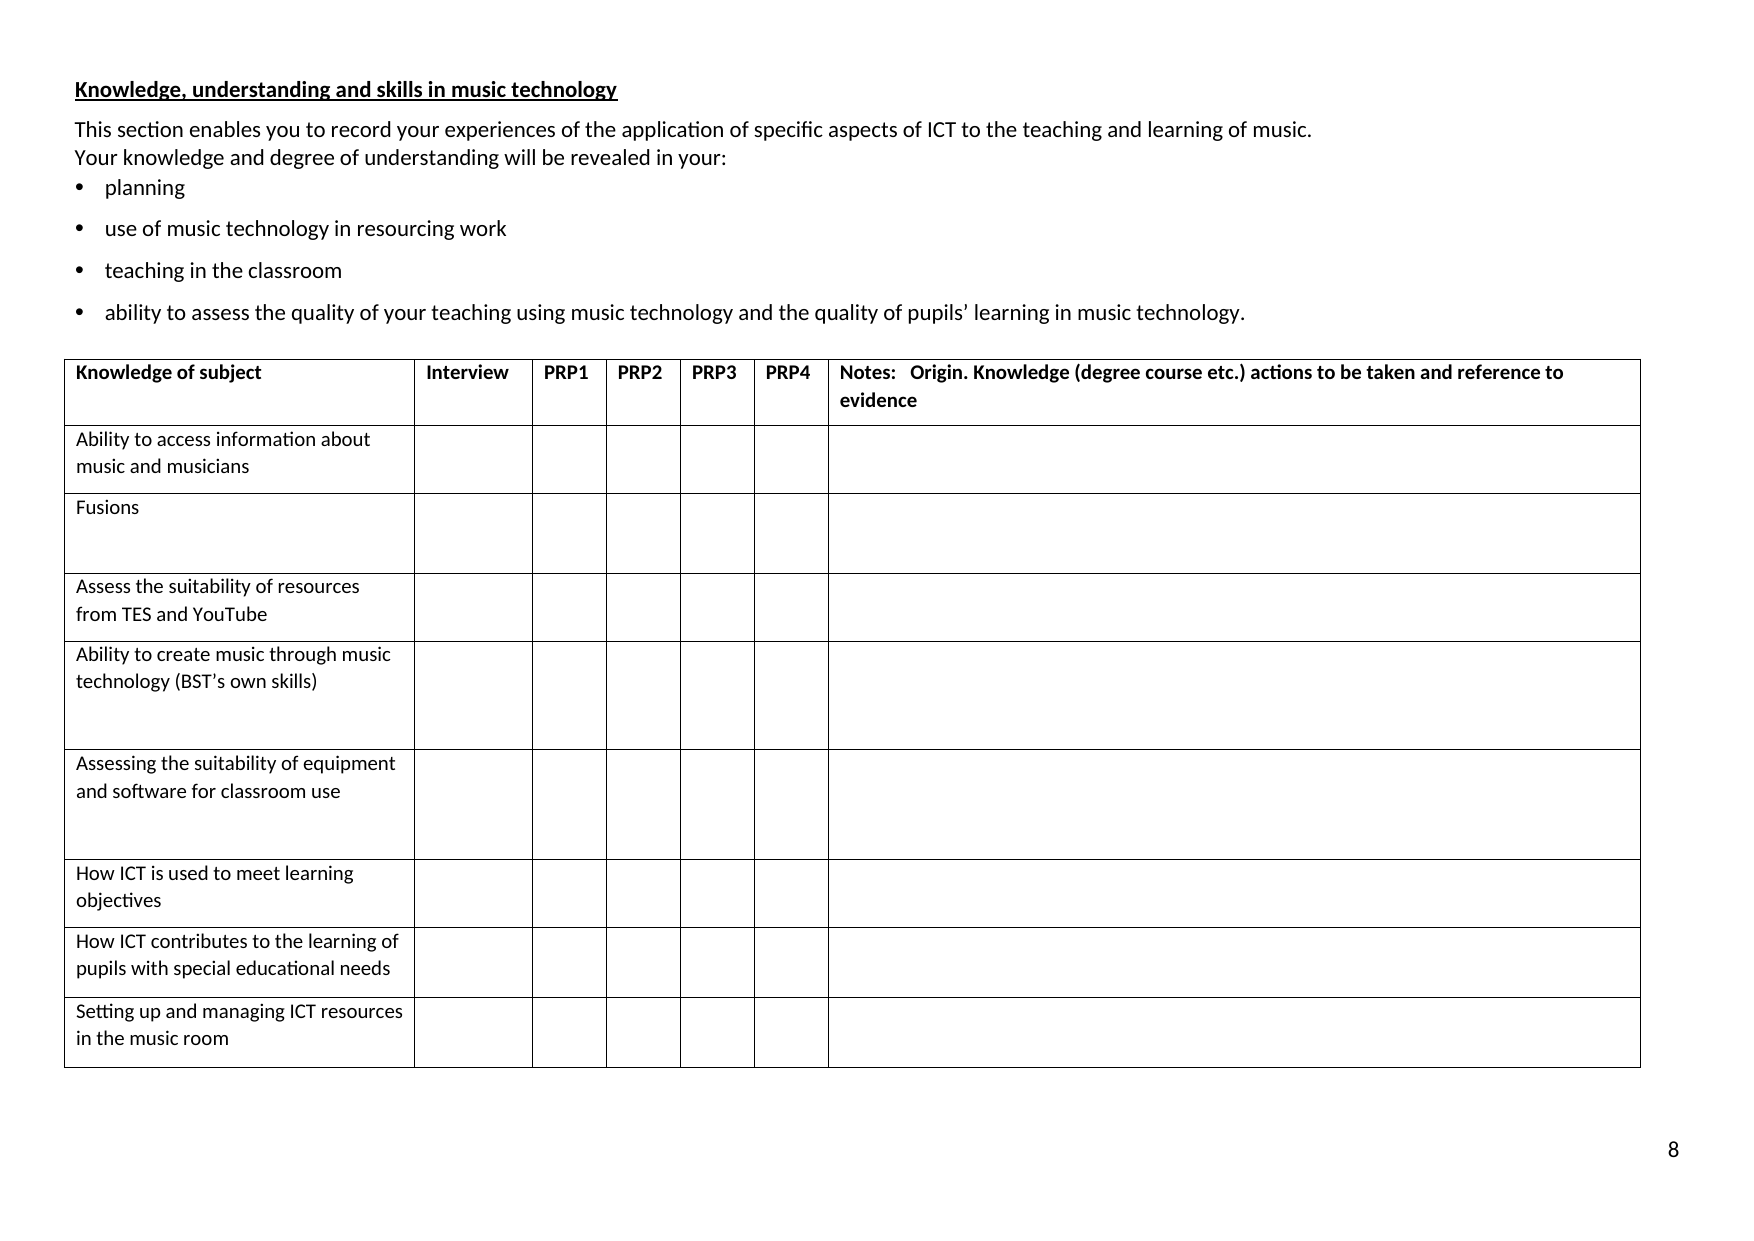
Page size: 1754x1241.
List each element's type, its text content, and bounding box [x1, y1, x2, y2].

table_cell [829, 574, 1640, 641]
table_cell [681, 998, 754, 1067]
table_cell [829, 750, 1640, 859]
table_cell [415, 642, 532, 749]
table_header PRP1 [533, 360, 606, 425]
table_cell Assess the suitability of resources from TES and YouTube [65, 574, 414, 641]
table_cell [607, 642, 680, 749]
table_cell How ICT is used to meet learning objectives [65, 860, 414, 927]
table_cell [607, 574, 680, 641]
table_cell [415, 494, 532, 573]
text Your knowledge and degree of understanding will be revealed in your: [74, 143, 1679, 171]
table_header PRP4 [755, 360, 828, 425]
table_cell [829, 998, 1640, 1067]
table_cell [755, 928, 828, 997]
table_cell [681, 928, 754, 997]
table_cell [755, 860, 828, 927]
table_cell [533, 750, 606, 859]
list ability to assess the quality of your teaching using music technology and the quality of pupils’ learning in music technology. [75, 297, 1679, 327]
table_cell [415, 998, 532, 1067]
table_cell [607, 928, 680, 997]
table_cell [829, 494, 1640, 573]
table_cell Fusions [65, 494, 414, 573]
list use of music technology in resourcing work [75, 213, 1679, 243]
table_cell [533, 860, 606, 927]
table_header Interview [415, 360, 532, 425]
table_cell [755, 642, 828, 749]
list teaching in the classroom [75, 255, 1679, 284]
table_cell [681, 426, 754, 493]
table_cell [415, 860, 532, 927]
table_cell [415, 928, 532, 997]
table_cell [607, 860, 680, 927]
table_cell Setting up and managing ICT resources in the music room [65, 998, 414, 1067]
text Knowledge, understanding and skills in music technology [75, 75, 1679, 103]
list planning [75, 171, 1679, 201]
table_cell Assessing the suitability of equipment and software for classroom use [65, 750, 414, 859]
table_cell [755, 574, 828, 641]
text This section enables you to record your experiences of the application of specific aspects of ICT to the teaching and learning of music. [74, 115, 1679, 143]
table_cell [829, 426, 1640, 493]
table_cell [681, 574, 754, 641]
table_cell [681, 750, 754, 859]
table_cell [607, 426, 680, 493]
table_cell [533, 642, 606, 749]
table_cell [681, 642, 754, 749]
table_cell [829, 860, 1640, 927]
table_cell Ability to create music through music technology (BST’s own skills) [65, 642, 414, 749]
table_header Notes: Origin. Knowledge (degree course etc.) actions to be taken and reference to evidence [829, 360, 1640, 425]
table_cell [415, 574, 532, 641]
table_cell [755, 426, 828, 493]
table_cell [607, 750, 680, 859]
table_cell [533, 494, 606, 573]
table_cell How ICT contributes to the learning of pupils with special educational needs [65, 928, 414, 997]
table_header Knowledge of subject [65, 360, 414, 425]
table_cell [681, 860, 754, 927]
table_header PRP3 [681, 360, 754, 425]
table_cell Ability to access information about music and musicians [65, 426, 414, 493]
table_cell [607, 998, 680, 1067]
table_cell [755, 494, 828, 573]
table_cell [755, 998, 828, 1067]
table_cell [533, 574, 606, 641]
table_cell [829, 642, 1640, 749]
table_header PRP2 [607, 360, 680, 425]
table_cell [415, 426, 532, 493]
table_cell [533, 426, 606, 493]
table_cell [533, 998, 606, 1067]
table_cell [755, 750, 828, 859]
table_cell [829, 928, 1640, 997]
table_cell [607, 494, 680, 573]
table_cell [415, 750, 532, 859]
table_cell [533, 928, 606, 997]
table_cell [681, 494, 754, 573]
